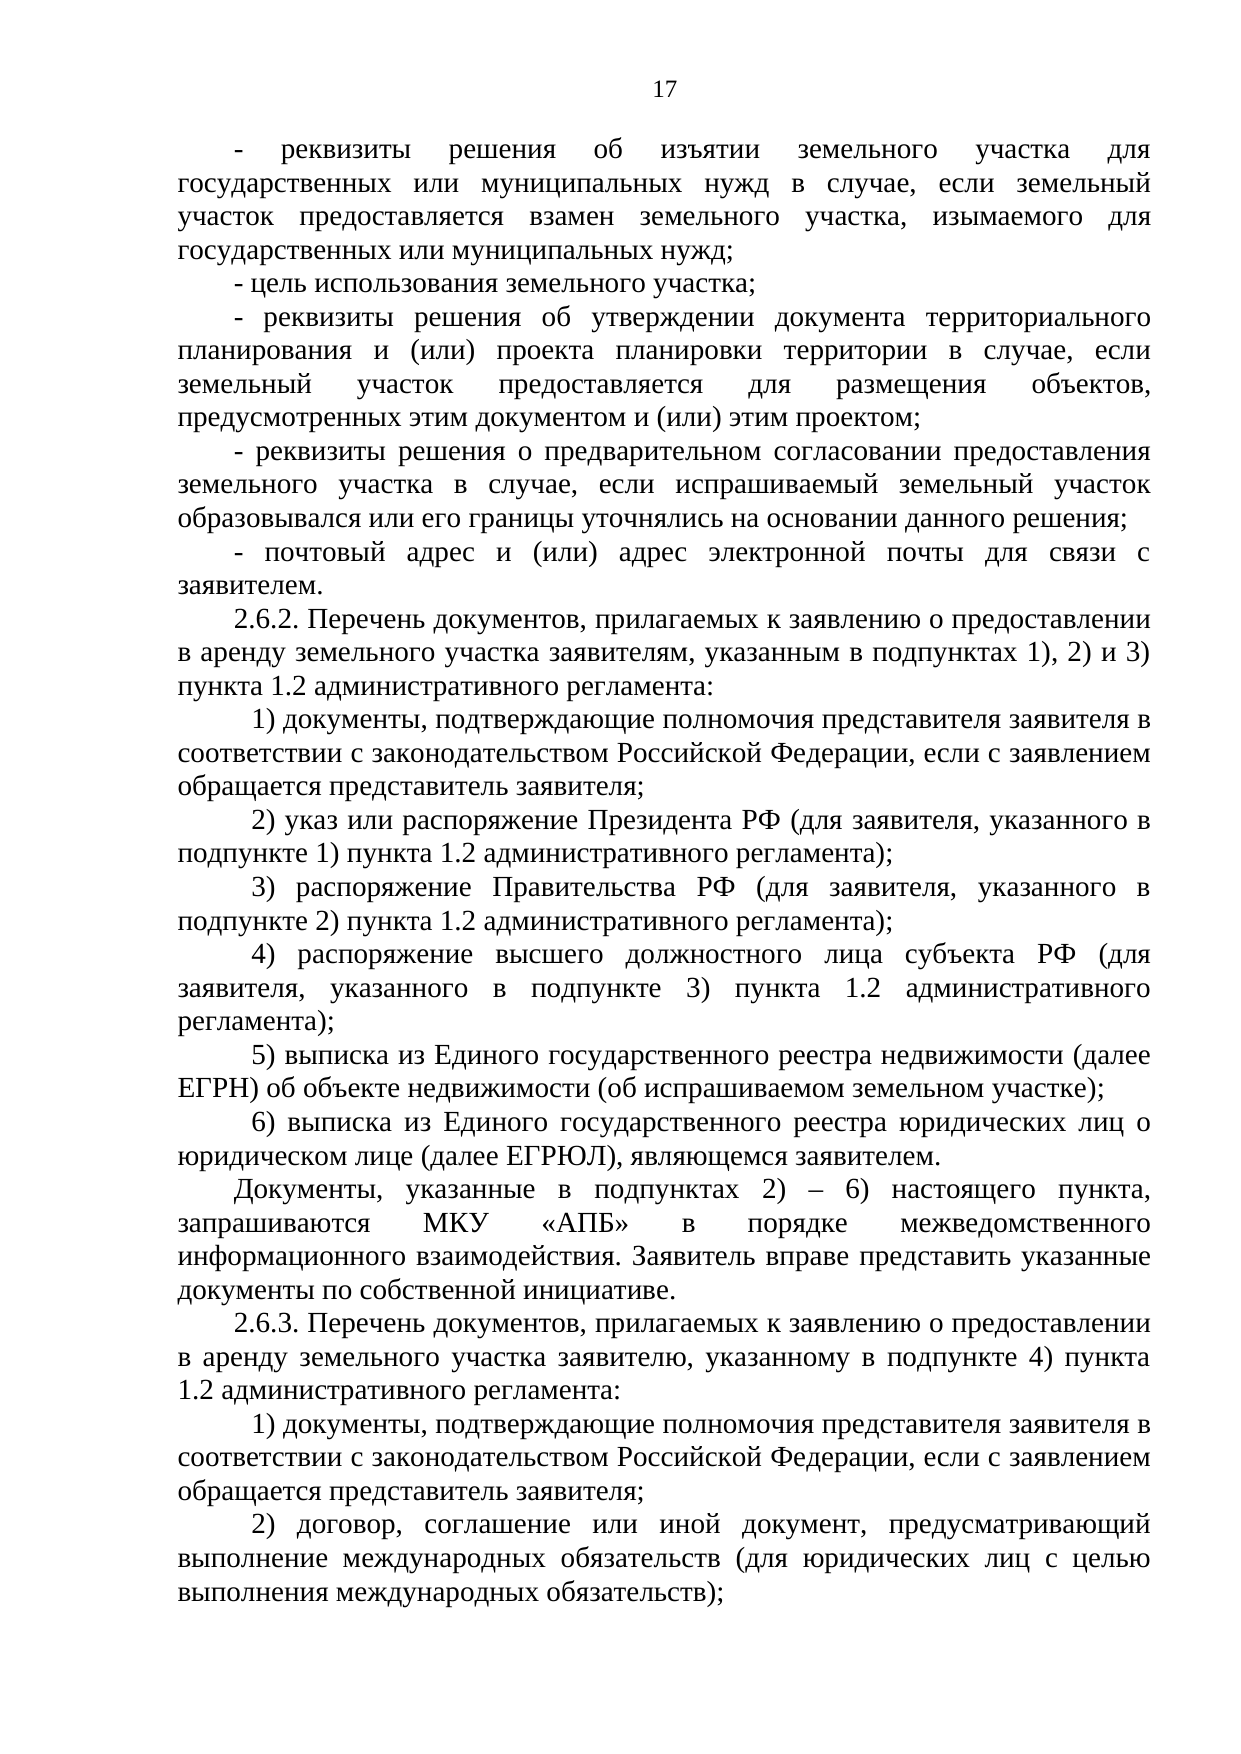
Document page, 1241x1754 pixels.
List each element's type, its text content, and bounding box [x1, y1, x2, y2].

text 1) документы, подтверждающие полномочия представителя заявителя в соответствии с законодательством Российской Федерации, если с заявлением обращается представитель заявителя; [177, 1406, 1152, 1507]
text 6) выписка из Единого государственного реестра юридических лиц о юридическом лице (далее ЕГРЮЛ), являющемся заявителем. [177, 1104, 1152, 1171]
text 3) распоряжение Правительства РФ (для заявителя, указанного в подпункте 2) пункта 1.2 административного регламента); [177, 869, 1152, 936]
text 2) договор, соглашение или иной документ, предусматривающий выполнение международных обязательств (для юридических лиц с целью выполнения международных обязательств); [177, 1507, 1152, 1607]
text Документы, указанные в подпунктах 2) – 6) настоящего пункта, запрашиваются МКУ «АПБ» в порядке межведомственного информационного взаимодействия. Заявитель вправе представить указанные документы по собственной инициативе. [177, 1171, 1152, 1305]
text - реквизиты решения о предварительном согласовании предоставления земельного участка в случае, если испрашиваемый земельный участок образовывался или его границы уточнялись на основании данного решения; [177, 433, 1152, 534]
text 2) указ или распоряжение Президента РФ (для заявителя, указанного в подпункте 1) пункта 1.2 административного регламента); [177, 802, 1152, 869]
text 1) документы, подтверждающие полномочия представителя заявителя в соответствии с законодательством Российской Федерации, если с заявлением обращается представитель заявителя; [177, 701, 1152, 802]
text - реквизиты решения об изъятии земельного участка для государственных или муниципальных нужд в случае, если земельный участок предоставляется взамен земельного участка, изымаемого для государственных или муниципальных нужд; [177, 131, 1152, 265]
text 2.6.2. Перечень документов, прилагаемых к заявлению о предоставлении в аренду земельного участка заявителям, указанным в подпунктах 1), 2) и 3) пункта 1.2 административного регламента: [177, 601, 1152, 701]
text - почтовый адрес и (или) адрес электронной почты для связи с заявителем. [177, 534, 1152, 601]
text - цель использования земельного участка; [177, 265, 1152, 299]
text 4) распоряжение высшего должностного лица субъекта РФ (для заявителя, указанного в подпункте 3) пункта 1.2 административного регламента); [177, 936, 1152, 1037]
text - реквизиты решения об утверждении документа территориального планирования и (или) проекта планировки территории в случае, если земельный участок предоставляется для размещения объектов, предусмотренных этим документом и (или) этим проектом; [177, 299, 1152, 433]
text 2.6.3. Перечень документов, прилагаемых к заявлению о предоставлении в аренду земельного участка заявителю, указанному в подпункте 4) пункта 1.2 административного регламента: [177, 1305, 1152, 1406]
text 5) выписка из Единого государственного реестра недвижимости (далее ЕГРН) об объекте недвижимости (об испрашиваемом земельном участке); [177, 1037, 1152, 1104]
